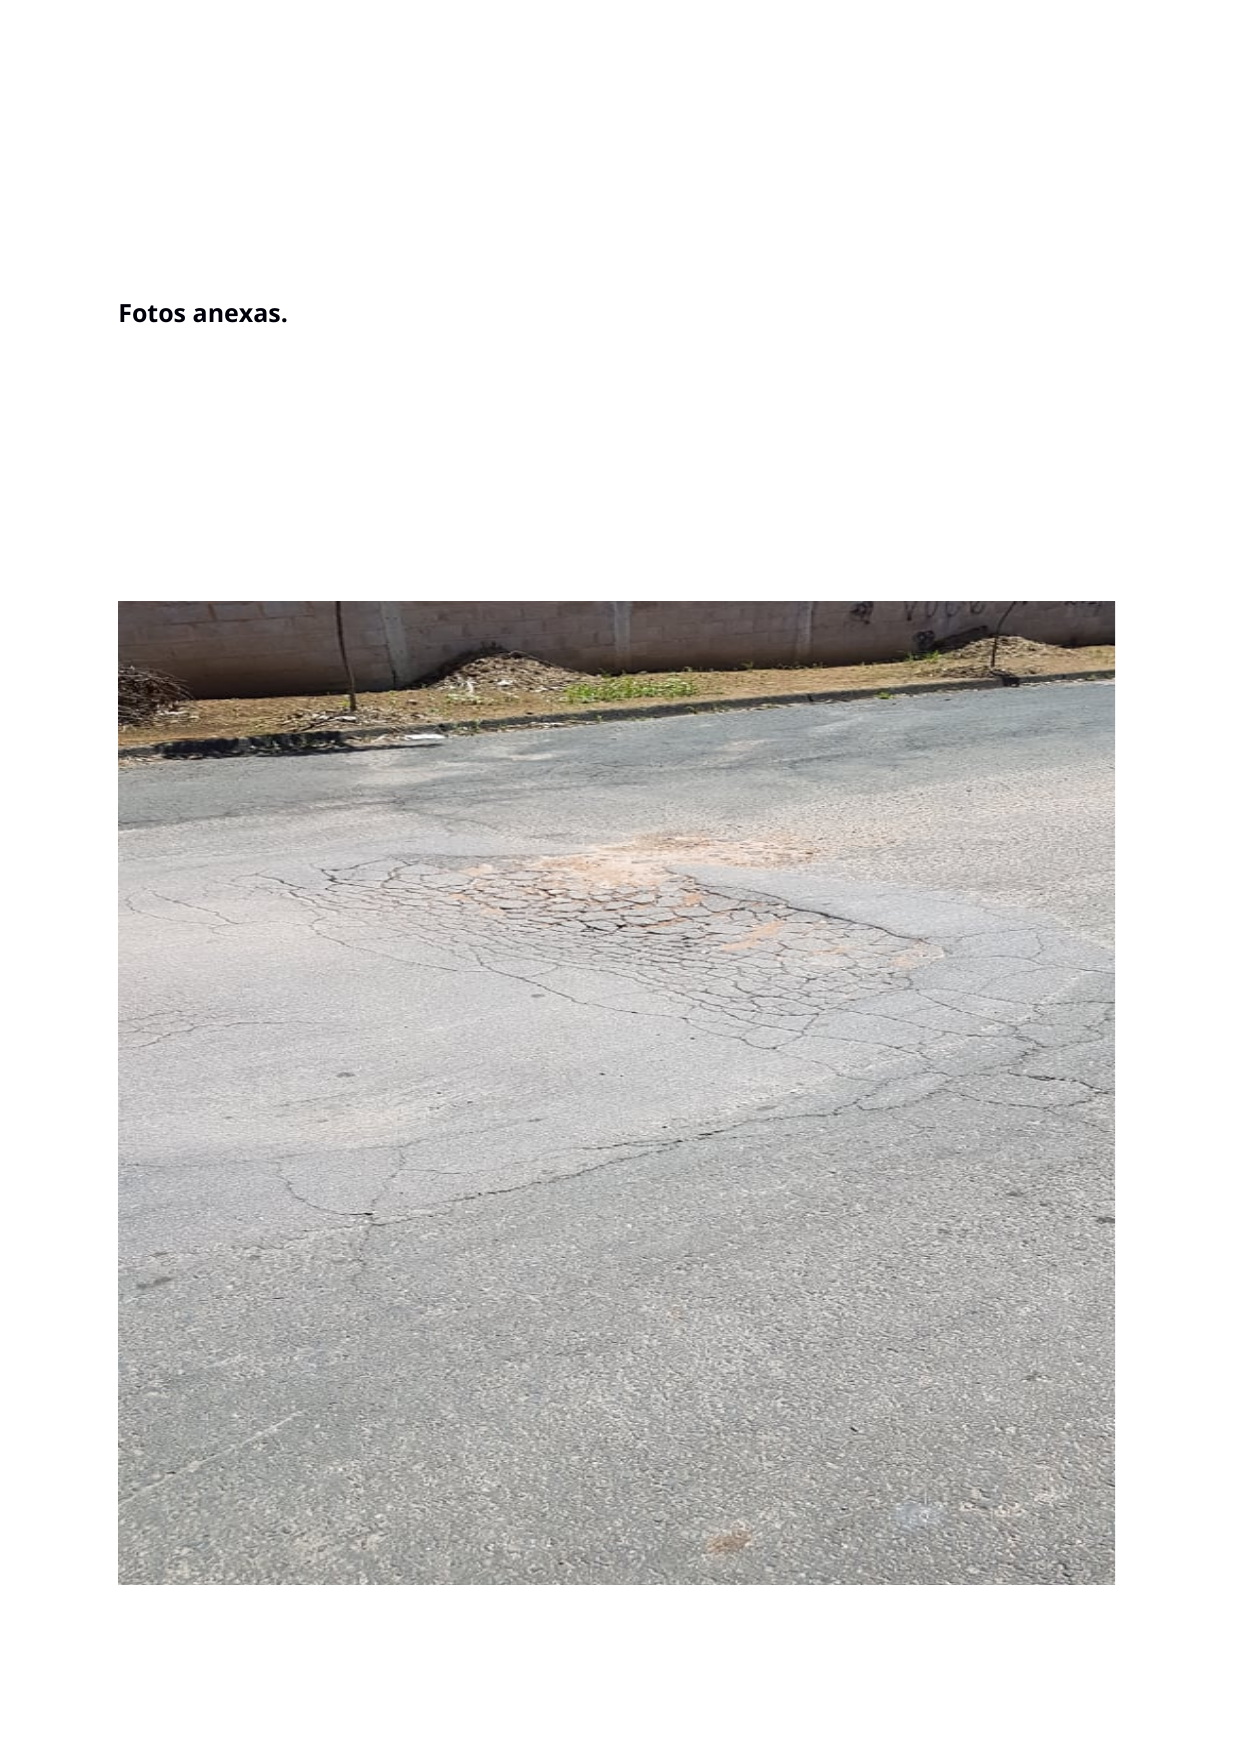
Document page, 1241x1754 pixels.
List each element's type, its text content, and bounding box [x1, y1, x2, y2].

text Fotos anexas. [118, 295, 1122, 329]
picture [118, 601, 1116, 1585]
